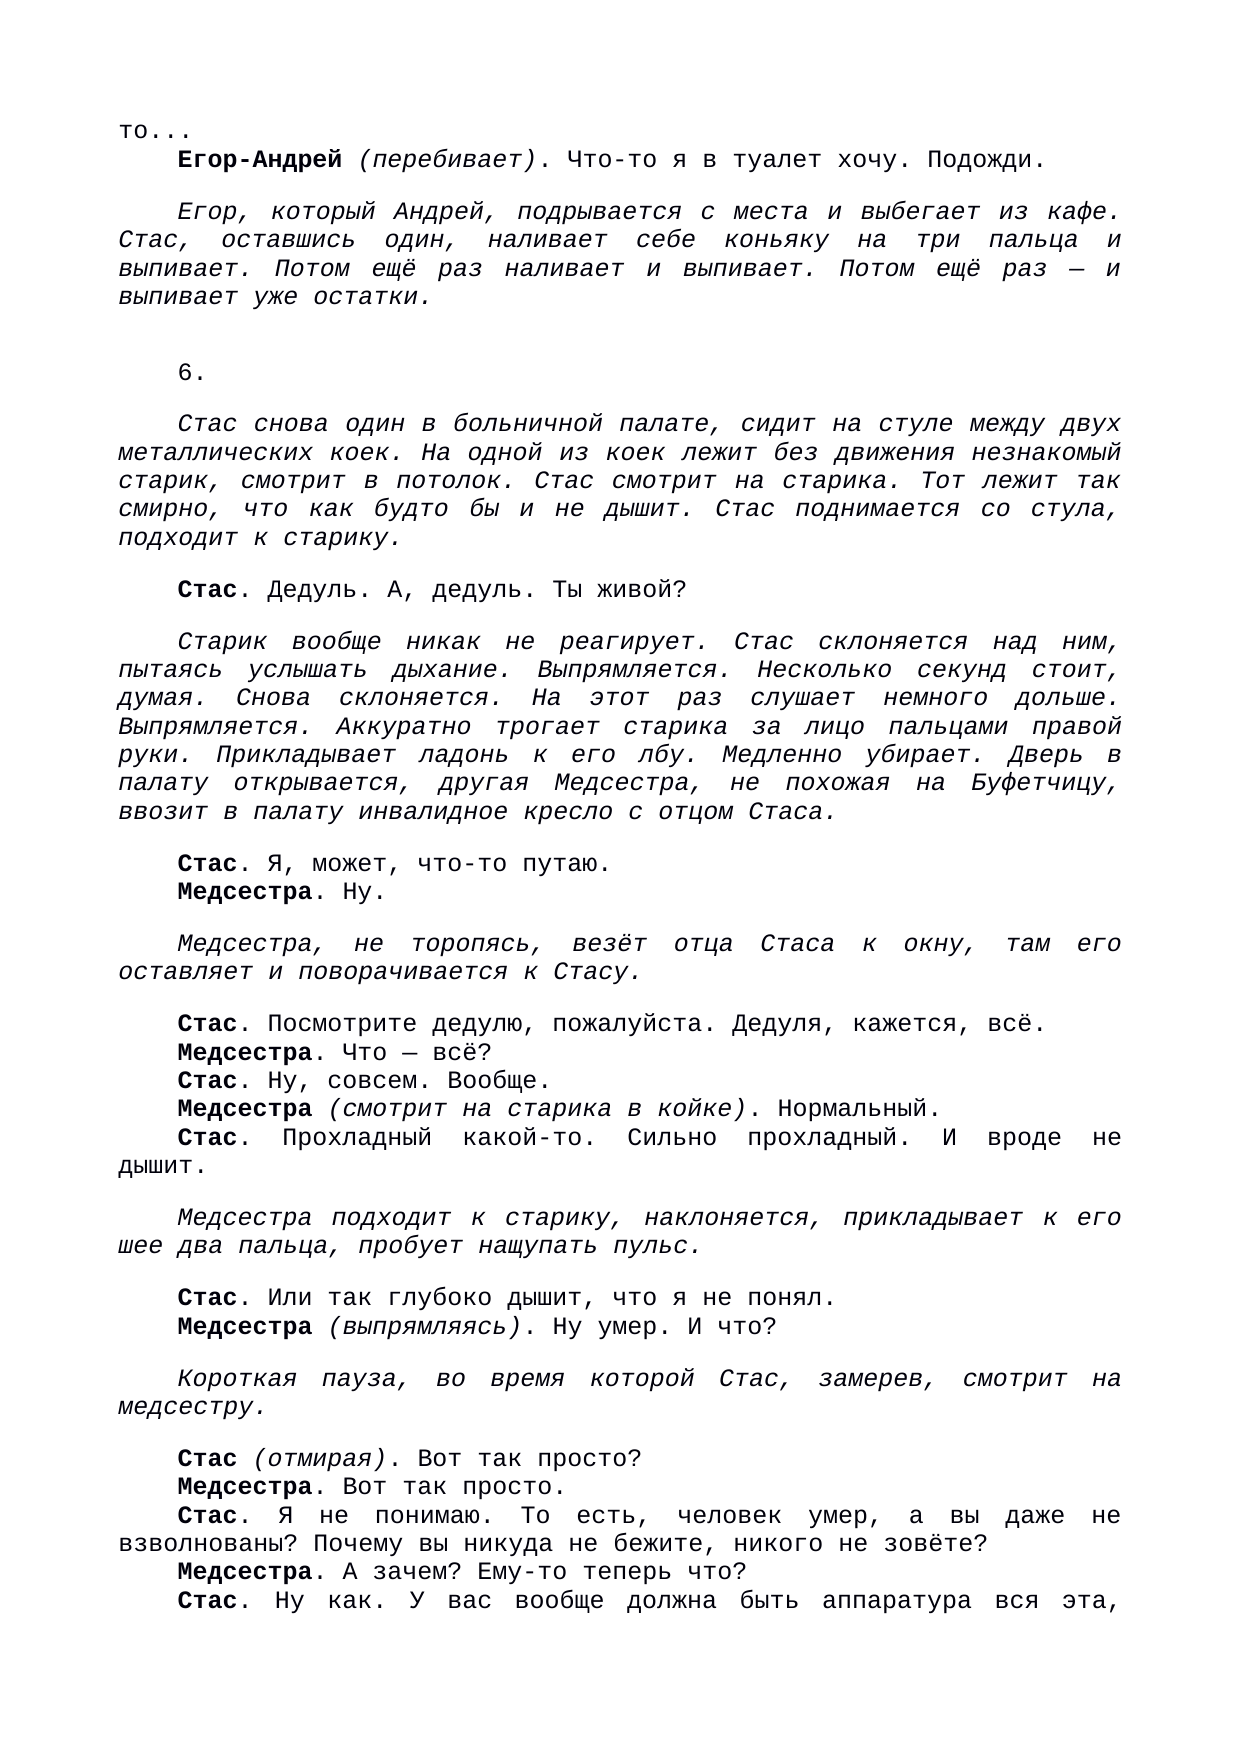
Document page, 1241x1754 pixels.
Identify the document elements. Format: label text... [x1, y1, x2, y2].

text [118, 1587, 1122, 1616]
text Медсестра (смотрит на старика в койке). Нормальный. [118, 1096, 1122, 1124]
text Стас (отмирая). Вот так просто? [118, 1446, 1122, 1474]
text Стас. Или так глубоко дышит, что я не понял. [118, 1285, 1122, 1313]
text Стас. Прохладный какой-то. Сильно прохладный. И вроде не дышит. [118, 1124, 1122, 1181]
text Стас снова один в больничной палате, сидит на стуле между двух металлических коек. На одной из коек лежит без движения незнакомый старик, смотрит в потолок. Стас смотрит на старика. Тот лежит так смирно, что как будто бы и не дышит. Стас поднимается со стула, подходит к старику. [118, 411, 1122, 553]
text Старик вообще никак не реагирует. Стас склоняется над ним, пытаясь услышать дыхание. Выпрямляется. Несколько секунд стоит, думая. Снова склоняется. На этот раз слушает немного дольше. Выпрямляется. Аккуратно трогает старика за лицо пальцами правой руки. Прикладывает ладонь к его лбу. Медленно убирает. Дверь в палату открывается, другая Медсестра, не похожая на Буфетчицу, ввозит в палату инвалидное кресло с отцом Стаса. [118, 628, 1122, 827]
text Стас. Я, может, что-то путаю. [118, 850, 1122, 879]
text Медсестра подходит к старику, наклоняется, прикладывает к его шее два пальца, пробует нащупать пульс. [118, 1204, 1122, 1261]
text Стас. Посмотрите дедулю, пожалуйста. Дедуля, кажется, всё. [118, 1011, 1122, 1039]
text Егор, который Андрей, подрывается с места и выбегает из кафе. Стас, оставшись один, наливает себе коньяку на три пальца и выпивает. Потом ещё раз наливает и выпивает. Потом ещё раз — и выпивает уже остатки. [118, 198, 1122, 312]
text Медсестра. Вот так просто. [118, 1474, 1122, 1502]
text Стас. Дедуль. А, дедуль. Ты живой? [118, 576, 1122, 605]
text Медсестра. Что — всё? [118, 1039, 1122, 1068]
text Егор-Андрей (перебивает). Что-то я в туалет хочу. Подожди. [118, 146, 1122, 175]
text Медсестра. А зачем? Ему-то теперь что? [118, 1559, 1122, 1587]
text Медсестра (выпрямляясь). Ну умер. И что? [118, 1313, 1122, 1342]
text Медсестра, не торопясь, везёт отца Стаса к окну, там его оставляет и поворачивается к Стасу. [118, 931, 1122, 987]
text Медсестра. Ну. [118, 879, 1122, 907]
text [118, 118, 1122, 146]
text 6. [118, 359, 1122, 387]
text Короткая пауза, во время которой Стас, замерев, смотрит на медсестру. [118, 1365, 1122, 1422]
text Стас. Ну, совсем. Вообще. [118, 1068, 1122, 1096]
text Стас. Я не понимаю. То есть, человек умер, а вы даже не взволнованы? Почему вы никуда не бежите, никого не зовёте? [118, 1502, 1122, 1559]
